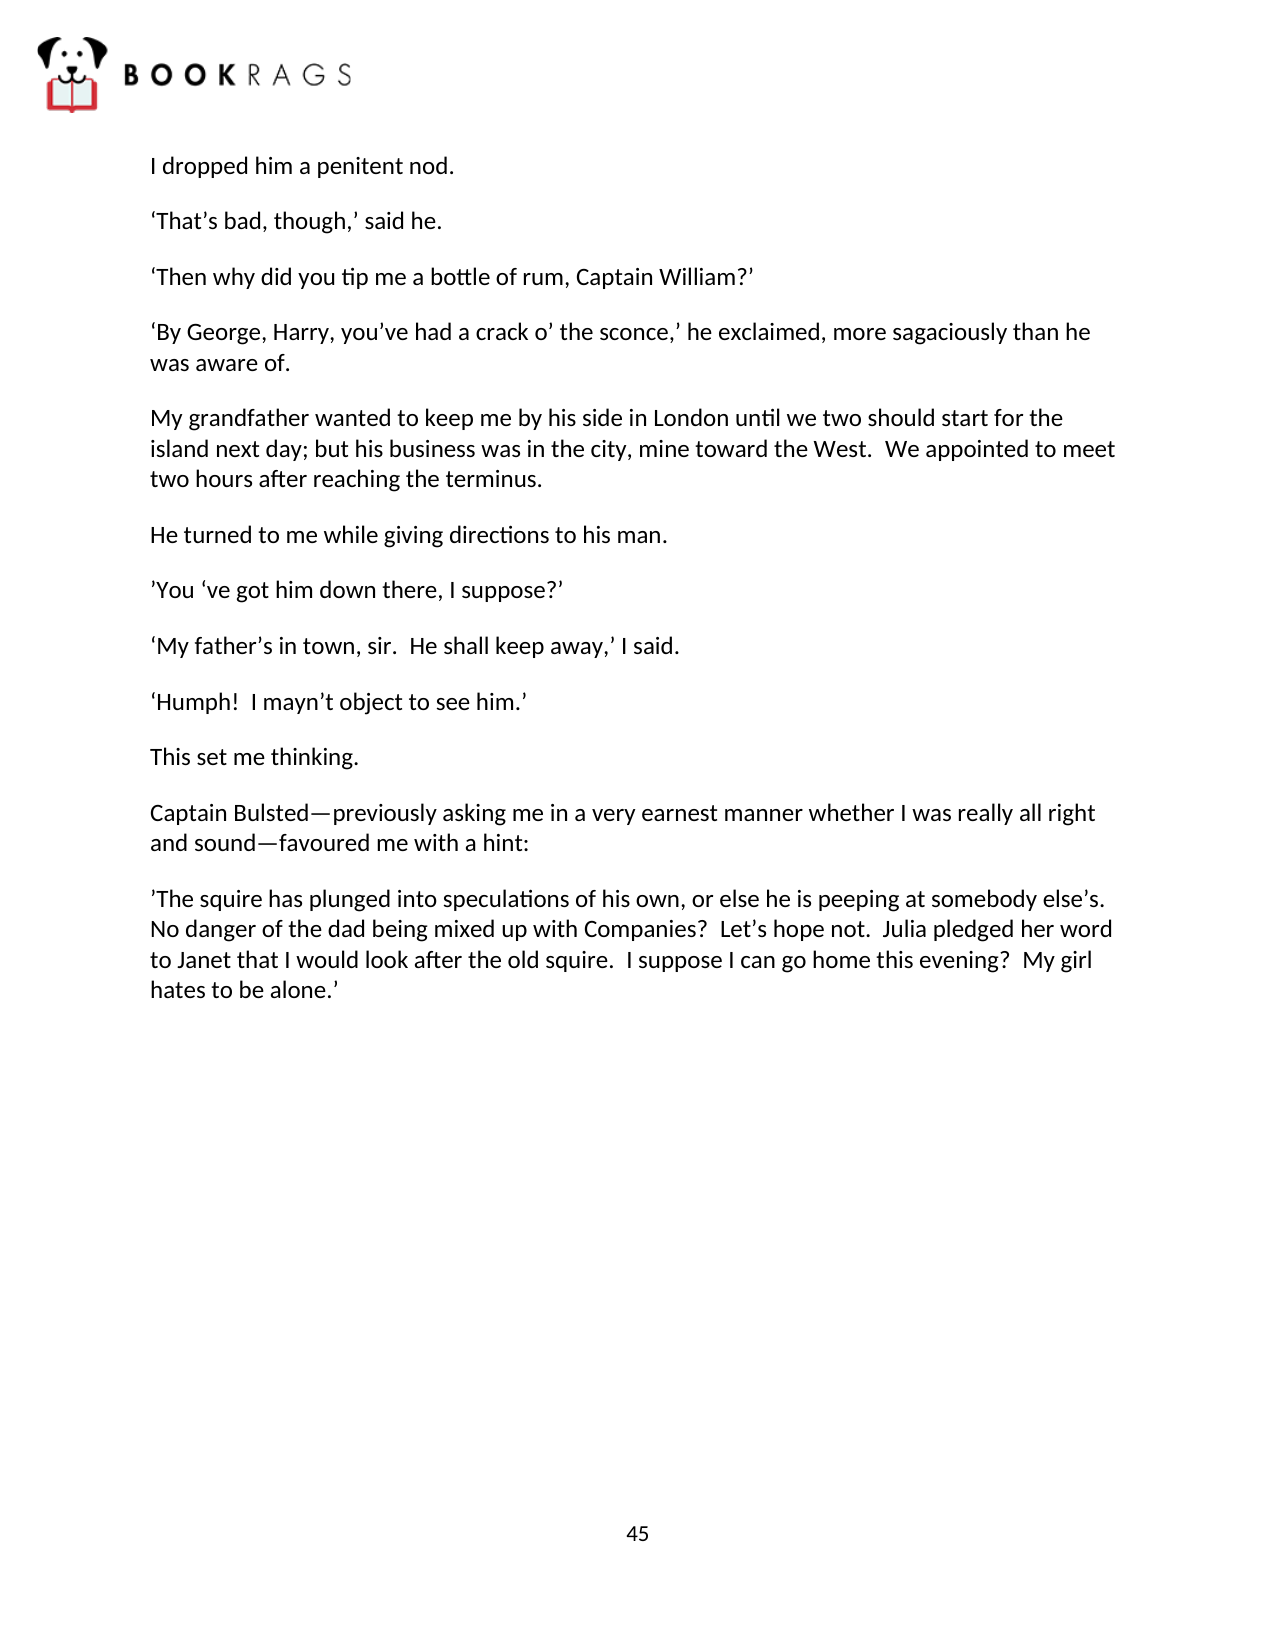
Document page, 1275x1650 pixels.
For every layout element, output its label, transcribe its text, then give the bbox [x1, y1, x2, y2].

text This set me thinking. [150, 741, 1125, 772]
picture [37, 37, 351, 113]
text ‘My father’s in town, sir. He shall keep away,’ I said. [150, 630, 1125, 661]
text ‘That’s bad, though,’ said he. [150, 206, 1125, 236]
text Captain Bulsted—­previously asking me in a very earnest manner whether I was really all right and sound—­favoured me with a hint: [150, 797, 1125, 858]
text ’You ‘ve got him down there, I suppose?’ [150, 575, 1125, 605]
text ‘By George, Harry, you’ve had a crack o’ the sconce,’ he exclaimed, more sagaciously than he was aware of. [150, 317, 1125, 378]
text ’The squire has plunged into speculations of his own, or else he is peeping at somebody else’s. No danger of the dad being mixed up with Companies? Let’s hope not. Julia pledged her word to Janet that I would look after the old squire. I suppose I can go home this evening? My girl hates to be alone.’ [150, 883, 1125, 1005]
text He turned to me while giving directions to his man. [150, 519, 1125, 550]
text ‘Humph! I mayn’t object to see him.’ [150, 686, 1125, 716]
text ‘Then why did you tip me a bottle of rum, Captain William?’ [150, 261, 1125, 292]
text My grandfather wanted to keep me by his side in London until we two should start for the island next day; but his business was in the city, mine toward the West. We appointed to meet two hours after reaching the terminus. [150, 403, 1125, 494]
text I dropped him a penitent nod. [150, 150, 1125, 181]
